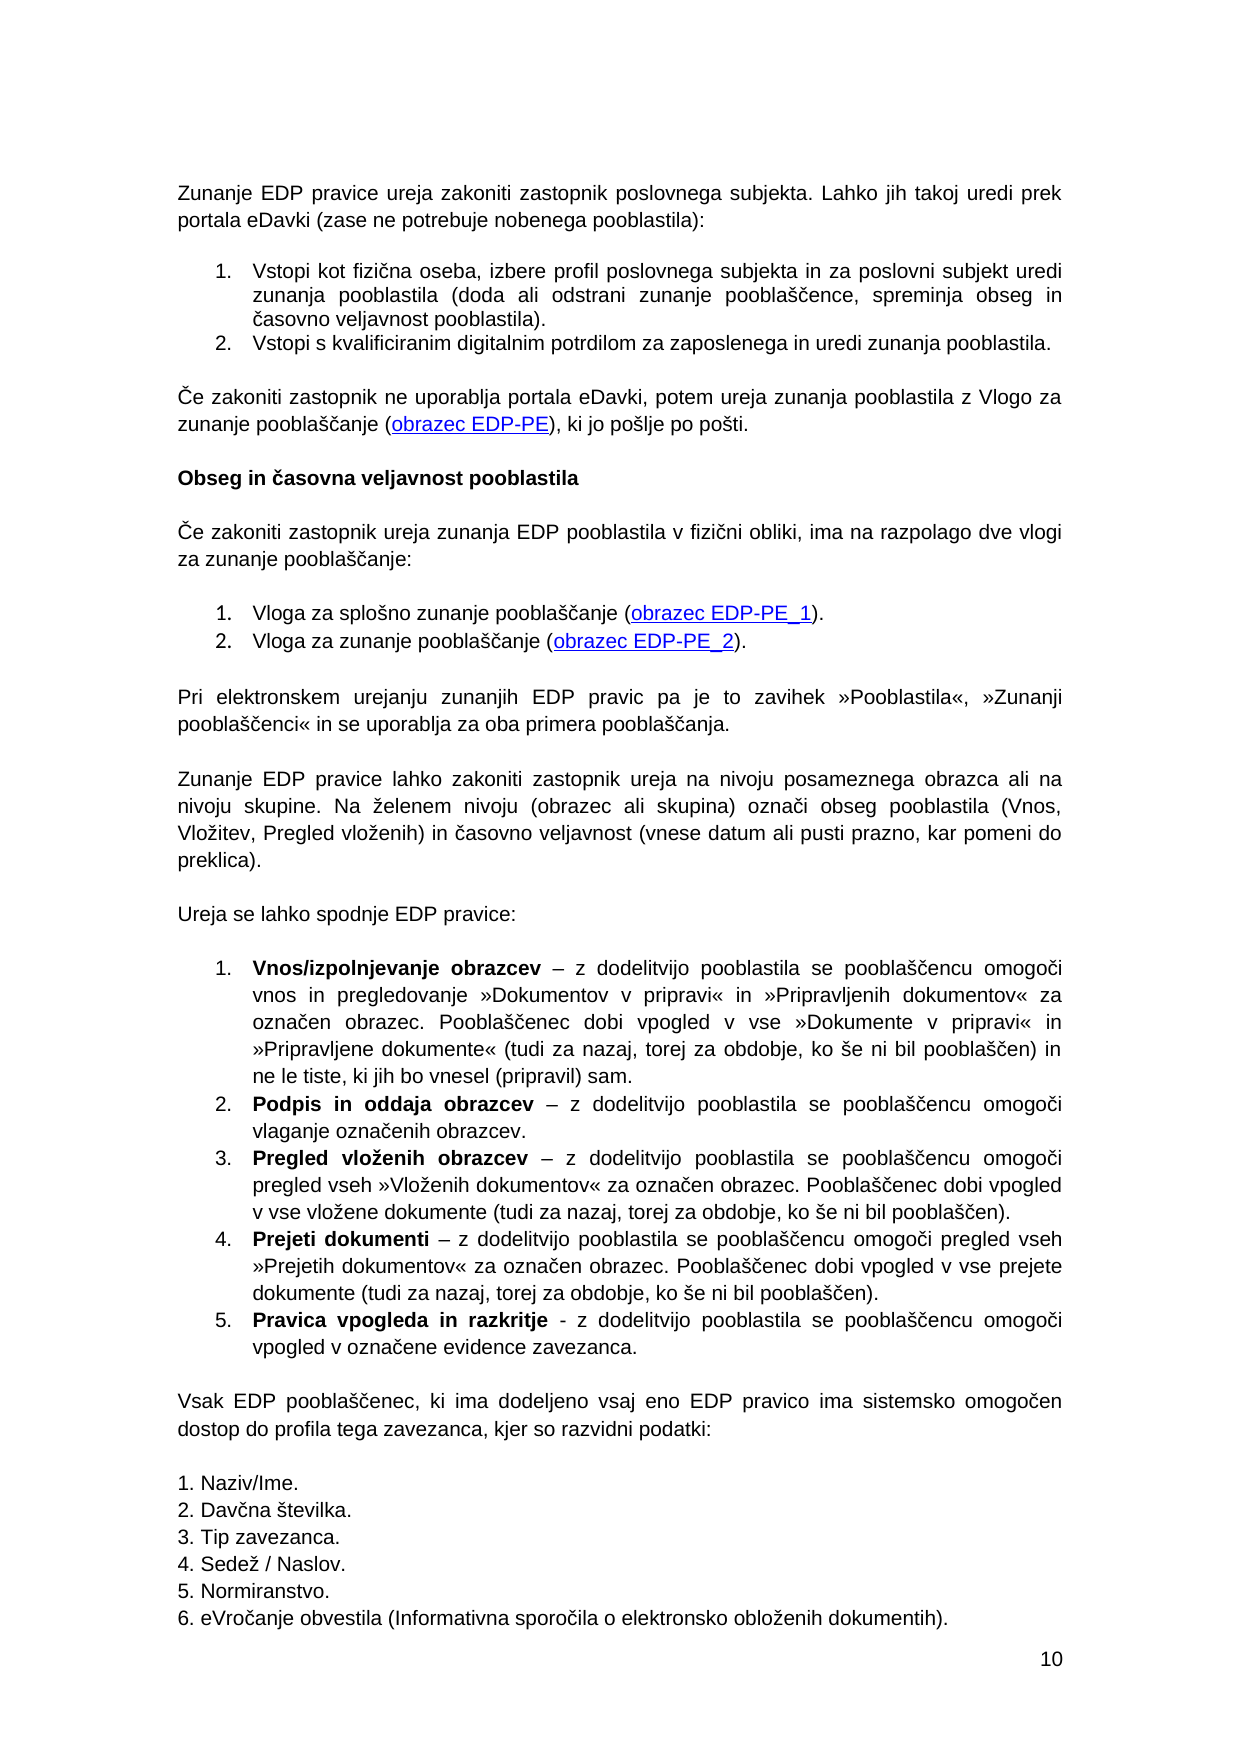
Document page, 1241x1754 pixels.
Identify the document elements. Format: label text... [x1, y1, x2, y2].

list Pregled vloženih obrazcev – z dodelitvijo pooblastila se pooblaščencu omogoči pregled vseh »Vloženih dokumentov« za označen obrazec. Pooblaščenec dobi vpogled v vse vložene dokumente (tudi za nazaj, torej za obdobje, ko še ni bil pooblaščen). [215, 1142, 1063, 1224]
list Prejeti dokumenti – z dodelitvijo pooblastila se pooblaščencu omogoči pregled vseh »Prejetih dokumentov« za označen obrazec. Pooblaščenec dobi vpogled v vse prejete dokumente (tudi za nazaj, torej za obdobje, ko še ni bil pooblaščen). [215, 1224, 1063, 1305]
text 4. Sedež / Naslov. [177, 1549, 1063, 1576]
text Zunanje EDP pravice lahko zakoniti zastopnik ureja na nivoju posameznega obrazca ali na nivoju skupine. Na želenem nivoju (obrazec ali skupina) označi obseg pooblastila (Vnos, Vložitev, Pregled vloženih) in časovno veljavnost (vnese datum ali pusti prazno, kar pomeni do preklica). [177, 763, 1063, 872]
text Če zakoniti zastopnik ne uporablja portala eDavki, potem ureja zunanja pooblastila z Vlogo za zunanje pooblaščanje (obrazec EDP-PE), ki jo pošlje po pošti. [177, 381, 1063, 436]
text Obseg in časovna veljavnost pooblastila [177, 463, 1063, 490]
list Podpis in oddaja obrazcev – z dodelitvijo pooblastila se pooblaščencu omogoči vlaganje označenih obrazcev. [215, 1088, 1063, 1142]
text 1. Naziv/Ime. [177, 1467, 1063, 1494]
list Vstopi s kvalificiranim digitalnim potrdilom za zaposlenega in uredi zunanja pooblastila. [215, 330, 1063, 354]
list Vloga za splošno zunanje pooblaščanje (obrazec EDP-PE_1). [215, 598, 1063, 626]
list Vloga za zunanje pooblaščanje (obrazec EDP-PE_2). [215, 626, 1063, 654]
list Vnos/izpolnjevanje obrazcev – z dodelitvijo pooblastila se pooblaščencu omogoči vnos in pregledovanje »Dokumentov v pripravi« in »Pripravljenih dokumentov« za označen obrazec. Pooblaščenec dobi vpogled v vse »Dokumente v pripravi« in »Pripravljene dokumente« (tudi za nazaj, torej za obdobje, ko še ni bil pooblaščen) in ne le tiste, ki jih bo vnesel (pripravil) sam. [215, 953, 1063, 1088]
text Zunanje EDP pravice ureja zakoniti zastopnik poslovnega subjekta. Lahko jih takoj uredi prek portala eDavki (zase ne potrebuje nobenega pooblastila): [177, 177, 1063, 231]
list Pravica vpogleda in razkritje - z dodelitvijo pooblastila se pooblaščencu omogoči vpogled v označene evidence zavezanca. [215, 1305, 1063, 1359]
text Če zakoniti zastopnik ureja zunanja EDP pooblastila v fizični obliki, ima na razpolago dve vlogi za zunanje pooblaščanje: [177, 517, 1063, 571]
text Vsak EDP pooblaščenec, ki ima dodeljeno vsaj eno EDP pravico ima sistemsko omogočen dostop do profila tega zavezanca, kjer so razvidni podatki: [177, 1386, 1063, 1440]
text Ureja se lahko spodnje EDP pravice: [177, 899, 1063, 926]
text 5. Normiranstvo. [177, 1576, 1063, 1603]
list Vstopi kot fizična oseba, izbere profil poslovnega subjekta in za poslovni subjekt uredi zunanja pooblastila (doda ali odstrani zunanje pooblaščence, spreminja obseg in časovno veljavnost pooblastila). [215, 258, 1063, 330]
text 3. Tip zavezanca. [177, 1522, 1063, 1549]
text Pri elektronskem urejanju zunanjih EDP pravic pa je to zavihek »Pooblastila«, »Zunanji pooblaščenci« in se uporablja za oba primera pooblaščanja. [177, 682, 1063, 736]
text 6. eVročanje obvestila (Informativna sporočila o elektronsko obloženih dokumentih). [177, 1603, 1063, 1630]
text 2. Davčna številka. [177, 1494, 1063, 1522]
